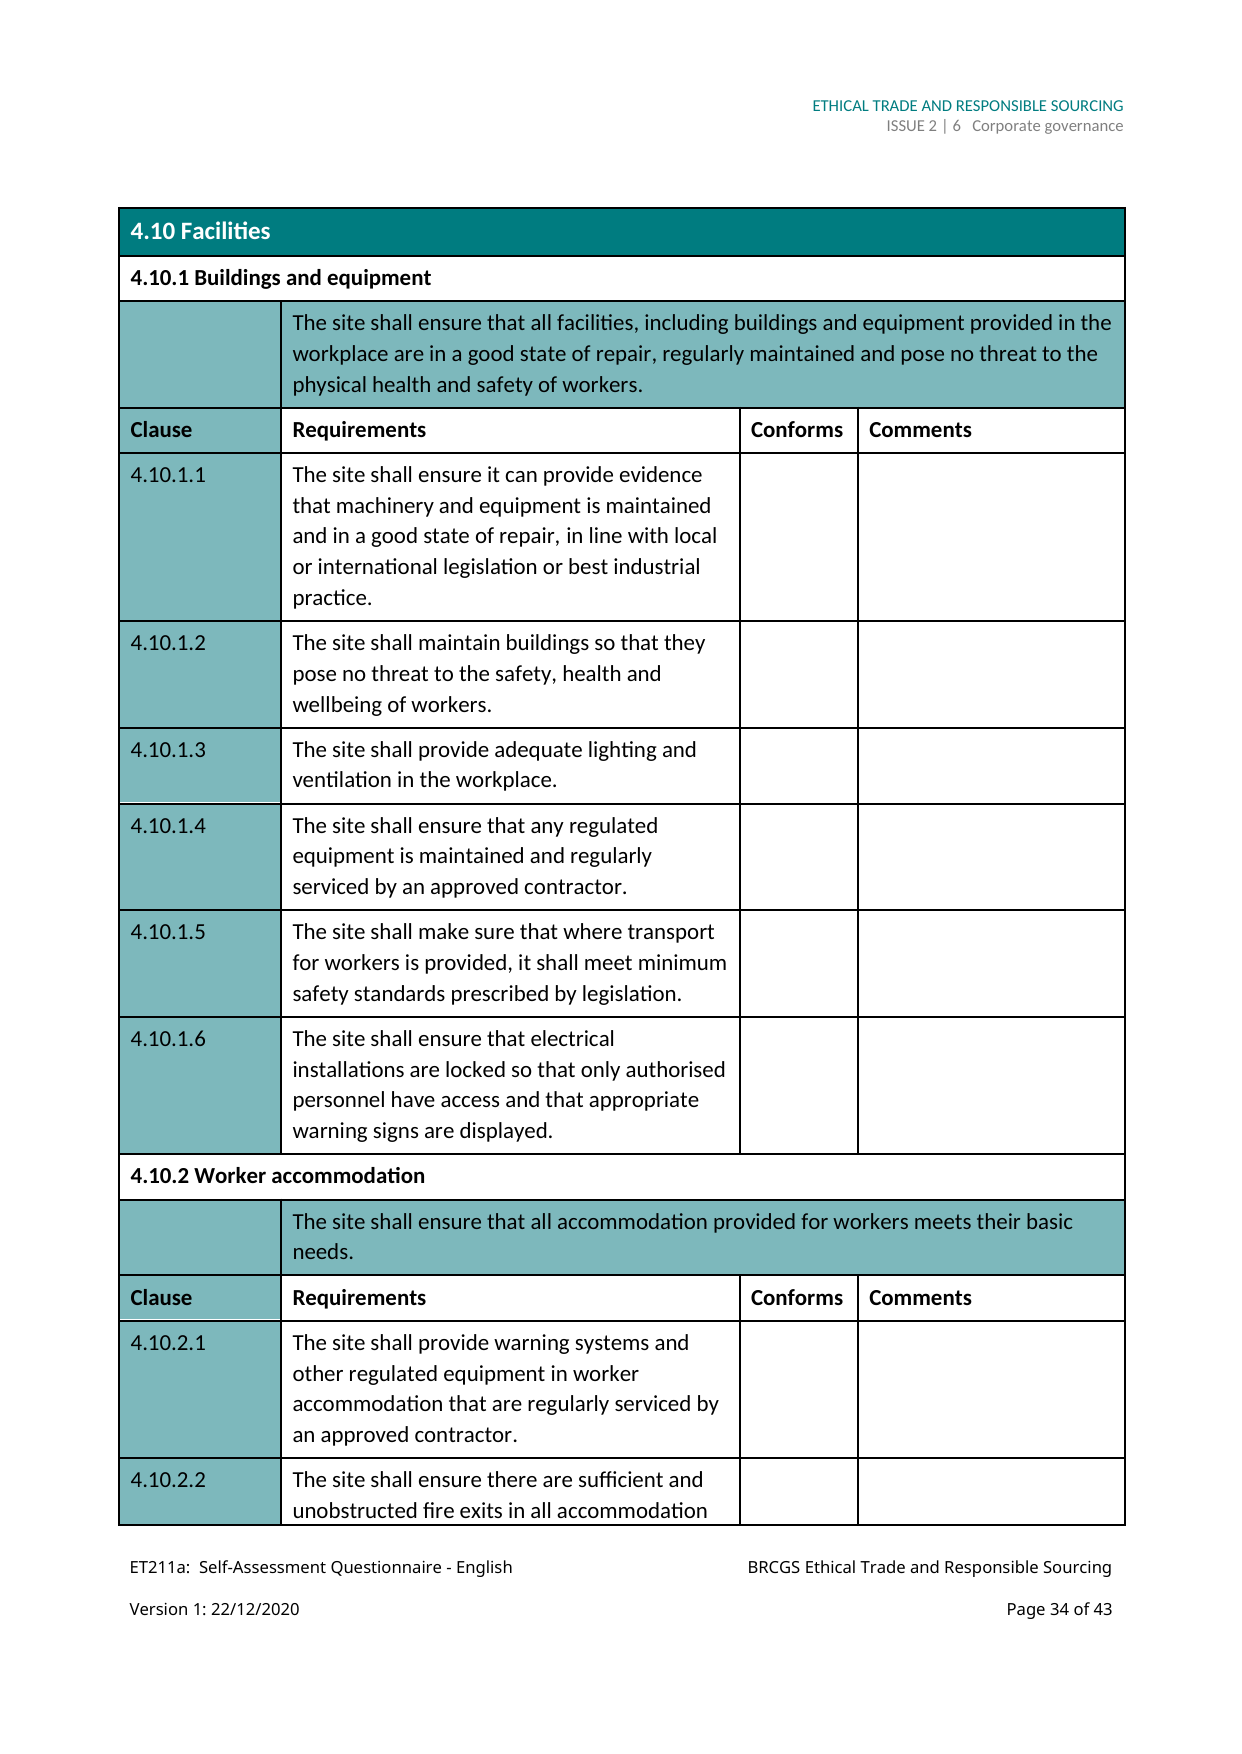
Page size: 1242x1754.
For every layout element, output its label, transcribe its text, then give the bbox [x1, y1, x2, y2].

table_cell The site shall provide warning systems and other regulated equipment in worker accommodation that are regularly serviced by an approved contractor. [282, 1322, 739, 1457]
table_cell 4.10.1.2 [120, 622, 280, 727]
table_cell Conforms [741, 409, 857, 452]
table_cell [859, 1018, 1124, 1153]
table_cell The site shall maintain buildings so that they pose no threat to the safety, health and wellbeing of workers. [282, 622, 739, 727]
table_cell [859, 911, 1124, 1016]
table_cell [859, 454, 1124, 620]
table_cell The site shall ensure there are sufficient and unobstructed fire exits in all accommodation provided. [282, 1459, 739, 1524]
table_cell 4.10.1.6 [120, 1018, 280, 1153]
table_cell Clause [120, 1276, 280, 1319]
table_cell [741, 1459, 857, 1524]
table_cell The site shall ensure that all accommodation provided for workers meets their basic needs. [282, 1201, 1124, 1274]
table_cell [859, 1459, 1124, 1524]
table_cell Comments [859, 409, 1124, 452]
table_cell [859, 622, 1124, 727]
table_cell 4.10.2.2 [120, 1459, 280, 1524]
table_cell Requirements [282, 1276, 739, 1319]
table_cell [741, 1018, 857, 1153]
table_cell [741, 454, 857, 620]
table_cell [859, 1322, 1124, 1457]
table_cell [741, 622, 857, 727]
table_cell [741, 1322, 857, 1457]
table_cell The site shall make sure that where transport for workers is provided, it shall meet minimum safety standards prescribed by legislation. [282, 911, 739, 1016]
table_cell The site shall ensure that any regulated equipment is maintained and regularly serviced by an approved contractor. [282, 805, 739, 909]
table_header 4.10 Facilities [120, 209, 1124, 255]
table_cell [741, 911, 857, 1016]
table_cell 4.10.1.3 [120, 729, 280, 802]
table_cell 4.10.1.4 [120, 805, 280, 909]
table_cell [859, 729, 1124, 802]
table_cell [120, 1201, 280, 1274]
table_cell The site shall ensure it can provide evidence that machinery and equipment is maintained and in a good state of repair, in line with local or international legislation or best industrial practice. [282, 454, 739, 620]
table_cell [120, 302, 280, 407]
table_cell The site shall ensure that electrical installations are locked so that only authorised personnel have access and that appropriate warning signs are displayed. [282, 1018, 739, 1153]
table_cell 4.10.1.5 [120, 911, 280, 1016]
table_cell Comments [859, 1276, 1124, 1319]
table_cell Clause [120, 409, 280, 452]
table_cell 4.10.2.1 [120, 1322, 280, 1457]
table_cell [741, 729, 857, 802]
table_cell [741, 805, 857, 909]
table_cell 4.10.1.1 [120, 454, 280, 620]
table_cell Requirements [282, 409, 739, 452]
table_cell The site shall provide adequate lighting and ventilation in the workplace. [282, 729, 739, 802]
table_cell The site shall ensure that all facilities, including buildings and equipment provided in the workplace are in a good state of repair, regularly maintained and pose no threat to the physical health and safety of workers. [282, 302, 1124, 407]
table_cell 4.10.2 Worker accommodation [120, 1155, 1124, 1198]
table_cell 4.10.1 Buildings and equipment [120, 257, 1124, 300]
table_cell [859, 805, 1124, 909]
table_cell Conforms [741, 1276, 857, 1319]
